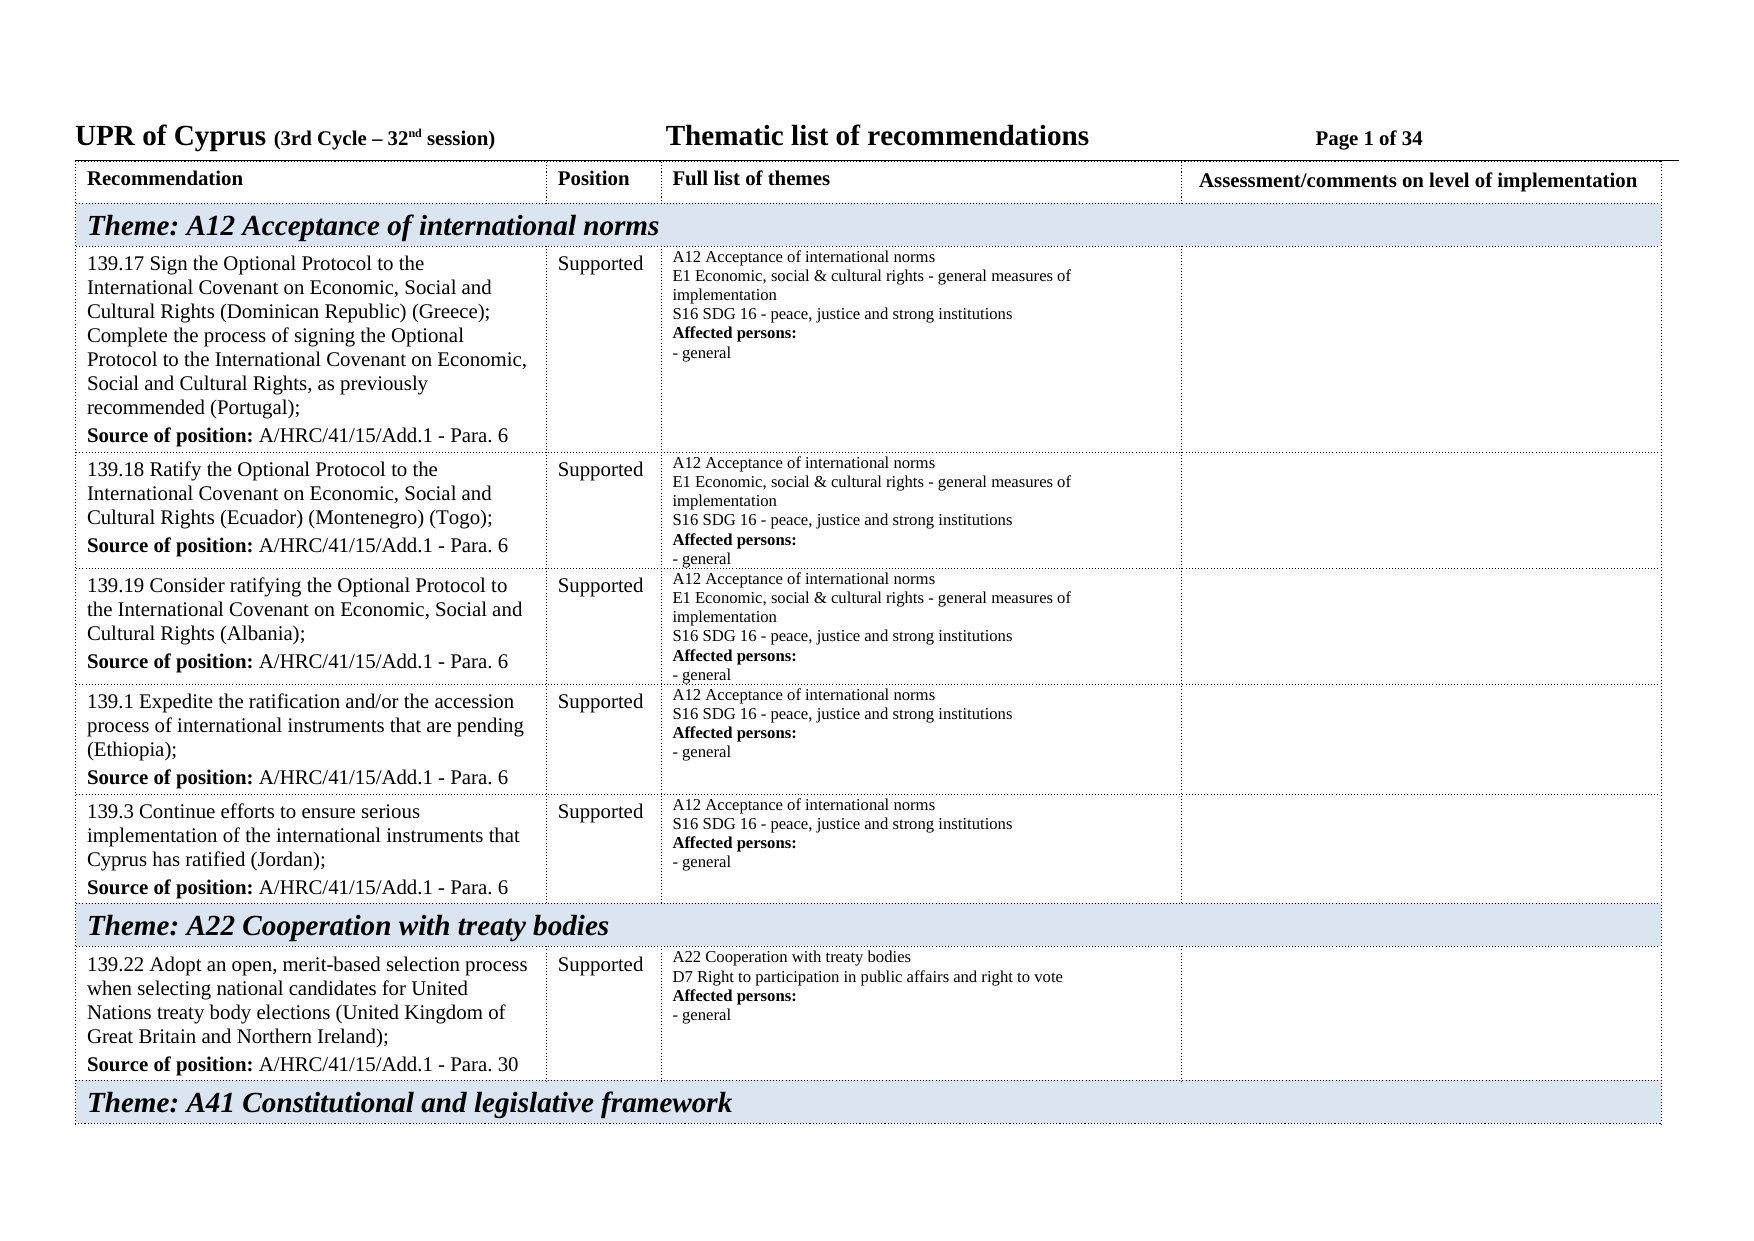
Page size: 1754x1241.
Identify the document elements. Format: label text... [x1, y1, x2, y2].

table_cell Theme: A12 Acceptance of international norms [76, 203, 1661, 246]
table_cell [1182, 794, 1661, 903]
table_cell A12 Acceptance of international norms S16 SDG 16 - peace, justice and strong institutions Affected persons: - general [661, 684, 1182, 793]
table_header Assessment/comments on level of implementation [1182, 161, 1661, 203]
table_cell Theme: A41 Constitutional and legislative framework [76, 1080, 1661, 1123]
table_header Position [546, 161, 661, 203]
table_cell Supported [546, 246, 661, 452]
table_cell [1182, 246, 1661, 452]
table_cell A22 Cooperation with treaty bodies D7 Right to participation in public affairs and right to vote Affected persons: - general [661, 946, 1182, 1080]
table_cell Supported [546, 684, 661, 793]
table_cell Supported [546, 794, 661, 903]
table_cell A12 Acceptance of international norms E1 Economic, social & cultural rights - general measures of implementation S16 SDG 16 - peace, justice and strong institutions Affected persons: - general [661, 246, 1182, 452]
table_cell A12 Acceptance of international norms S16 SDG 16 - peace, justice and strong institutions Affected persons: - general [661, 794, 1182, 903]
table_cell Supported [546, 452, 661, 568]
table_cell [1182, 452, 1661, 568]
table_cell 139.18 Ratify the Optional Protocol to the International Covenant on Economic, Social and Cultural Rights (Ecuador) (Montenegro) (Togo); Source of position: A/HRC/41/15/Add.1 - Para. 6 [76, 452, 546, 568]
table_cell [1182, 684, 1661, 793]
table_cell Theme: A22 Cooperation with treaty bodies [76, 903, 1661, 946]
table_cell A12 Acceptance of international norms E1 Economic, social & cultural rights - general measures of implementation S16 SDG 16 - peace, justice and strong institutions Affected persons: - general [661, 568, 1182, 684]
table_cell 139.3 Continue efforts to ensure serious implementation of the international instruments that Cyprus has ratified (Jordan); Source of position: A/HRC/41/15/Add.1 - Para. 6 [76, 794, 546, 903]
table_header Full list of themes [661, 161, 1182, 203]
table_cell 139.22 Adopt an open, merit-based selection process when selecting national candidates for United Nations treaty body elections (United Kingdom of Great Britain and Northern Ireland); Source of position: A/HRC/41/15/Add.1 - Para. 30 [76, 946, 546, 1080]
table_cell [1182, 946, 1661, 1080]
table_cell 139.17 Sign the Optional Protocol to the International Covenant on Economic, Social and Cultural Rights (Dominican Republic) (Greece); Complete the process of signing the Optional Protocol to the International Covenant on Economic, Social and Cultural Rights, as previously recommended (Portugal); Source of position: A/HRC/41/15/Add.1 - Para. 6 [76, 246, 546, 452]
table_cell 139.1 Expedite the ratification and/or the accession process of international instruments that are pending (Ethiopia); Source of position: A/HRC/41/15/Add.1 - Para. 6 [76, 684, 546, 793]
table_cell [1182, 568, 1661, 684]
table_cell A12 Acceptance of international norms E1 Economic, social & cultural rights - general measures of implementation S16 SDG 16 - peace, justice and strong institutions Affected persons: - general [661, 452, 1182, 568]
table_cell Supported [546, 568, 661, 684]
table_header Recommendation [76, 161, 546, 203]
table_cell Supported [546, 946, 661, 1080]
table_cell 139.19 Consider ratifying the Optional Protocol to the International Covenant on Economic, Social and Cultural Rights (Albania); Source of position: A/HRC/41/15/Add.1 - Para. 6 [76, 568, 546, 684]
